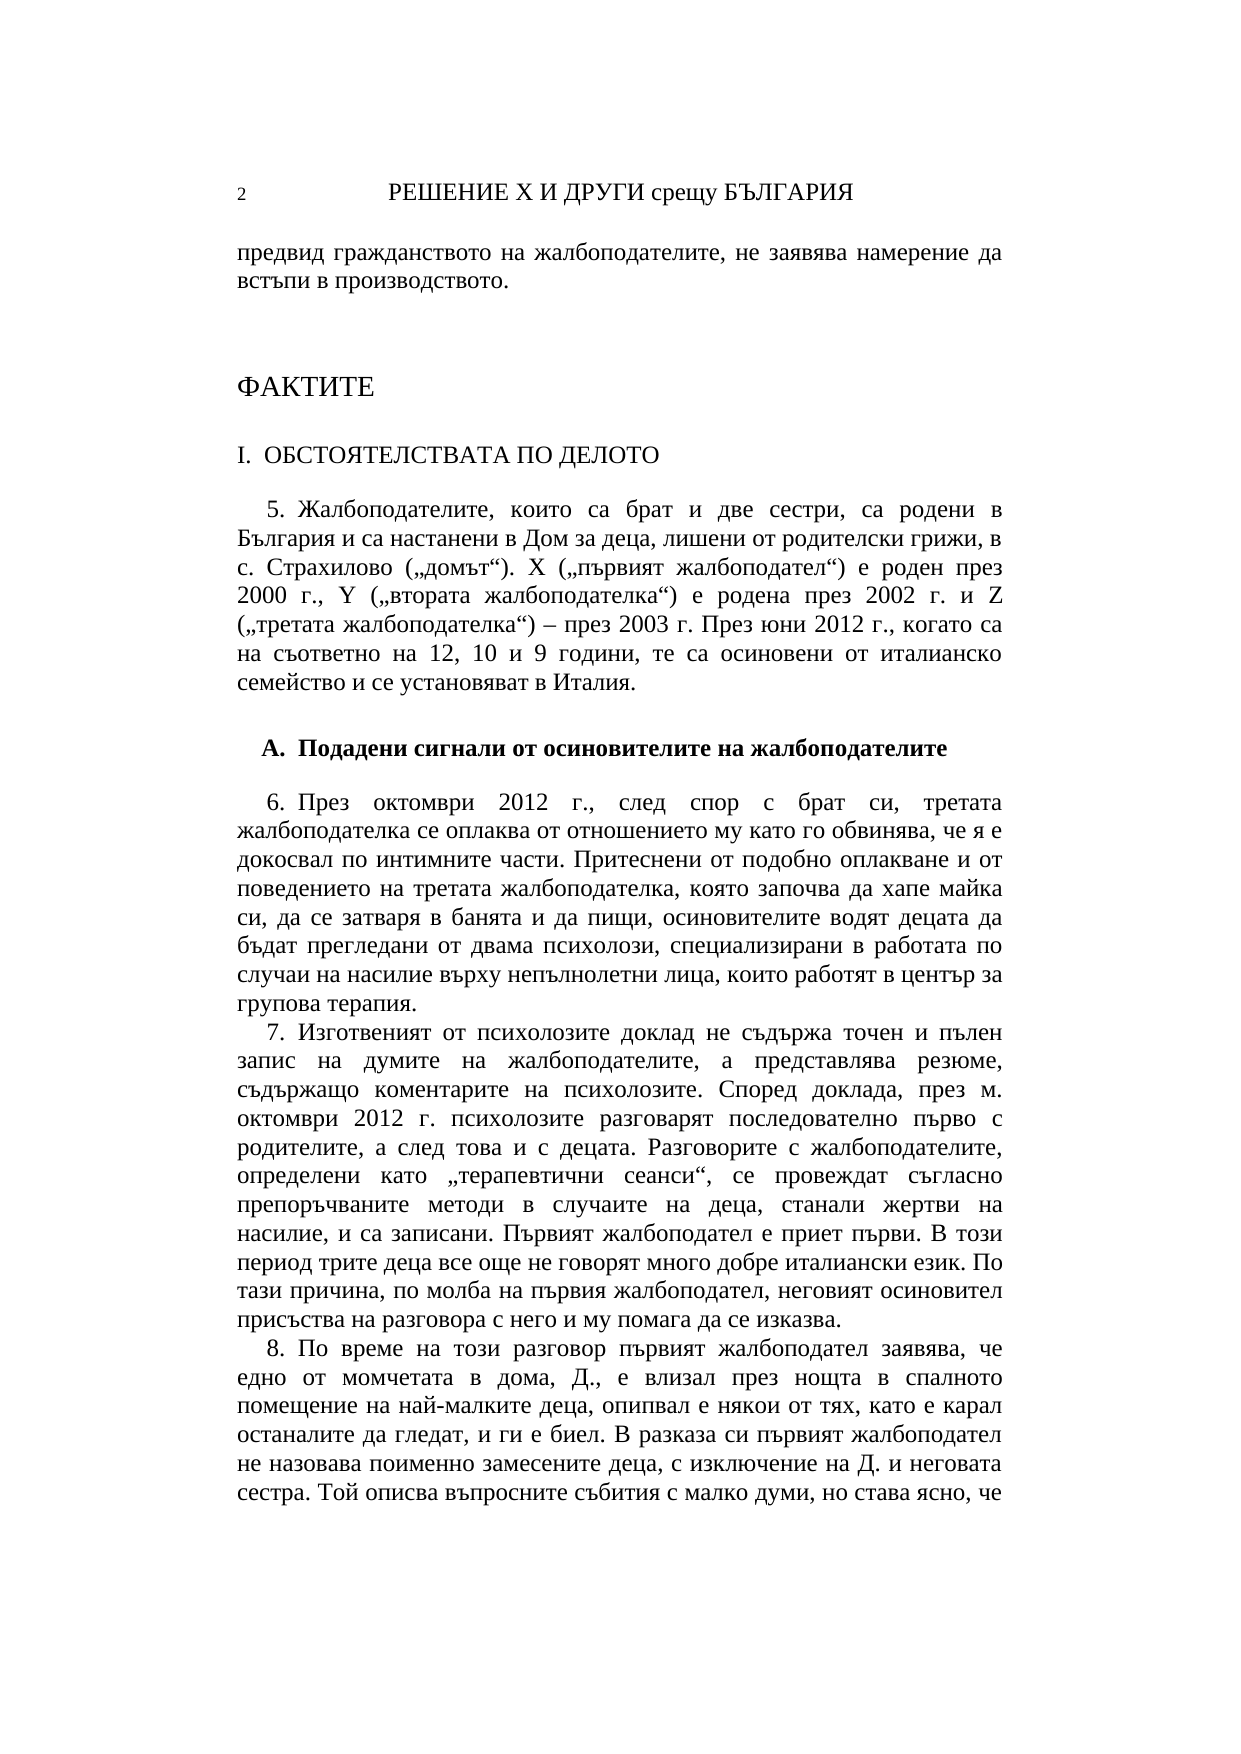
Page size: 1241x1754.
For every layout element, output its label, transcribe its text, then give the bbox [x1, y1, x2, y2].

title ФАКТИТЕ [237, 369, 1003, 403]
subtitle A. Подадени сигнали от осиновителите на жалбоподателите [261, 733, 1003, 762]
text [237, 237, 1003, 294]
text 7. Изготвеният от психолозите доклад не съдържа точен и пълен запис на думите на жалбоподателите, а представлява резюме, съдържащо коментарите на психолозите. Според доклада, през м. октомври 2012 г. психолозите разговарят последователно първо с родителите, а след това и с децата. Разговорите с жалбоподателите, определени като „терапевтични сеанси“, се провеждат съгласно препоръчваните методи в случаите на деца, станали жертви на насилие, и са записани. Първият жалбоподател е приет първи. В този период трите деца все още не говорят много добре италиански език. По тази причина, по молба на първия жалбоподател, неговият осиновител присъства на разговора с него и му помага да се изказва. [237, 1017, 1003, 1333]
text 6. През октомври 2012 г., след спор с брат си, третата жалбоподателка се оплаква от отношението му като го обвинява, че я е докосвал по интимните части. Притеснени от подобно оплакване и от поведението на третата жалбоподателка, която започва да хапе майка си, да се затваря в банята и да пищи, осиновителите водят децата да бъдат прегледани от двама психолози, специализирани в работата по случаи на насилие върху непълнолетни лица, които работят в център за групова терапия. [237, 787, 1003, 1017]
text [237, 1333, 1003, 1505]
text 5. Жалбоподателите, които са брат и две сестри, са родени в България и са настанени в Дом за деца, лишени от родителски грижи, в с. Страхилово („домът“). X („първият жалбоподател“) е роден през 2000 г., Y („втората жалбоподателка“) e родена през 2002 г. и Z („третата жалбоподателка“) – през 2003 г. През юни 2012 г., когато са на съответно на 12, 10 и 9 години, те са осиновени от италианско семейство и се установяват в Италия. [237, 494, 1003, 695]
subtitle I. ОБСТОЯТЕЛСТВАТА ПО ДЕЛОТО [237, 440, 1003, 469]
